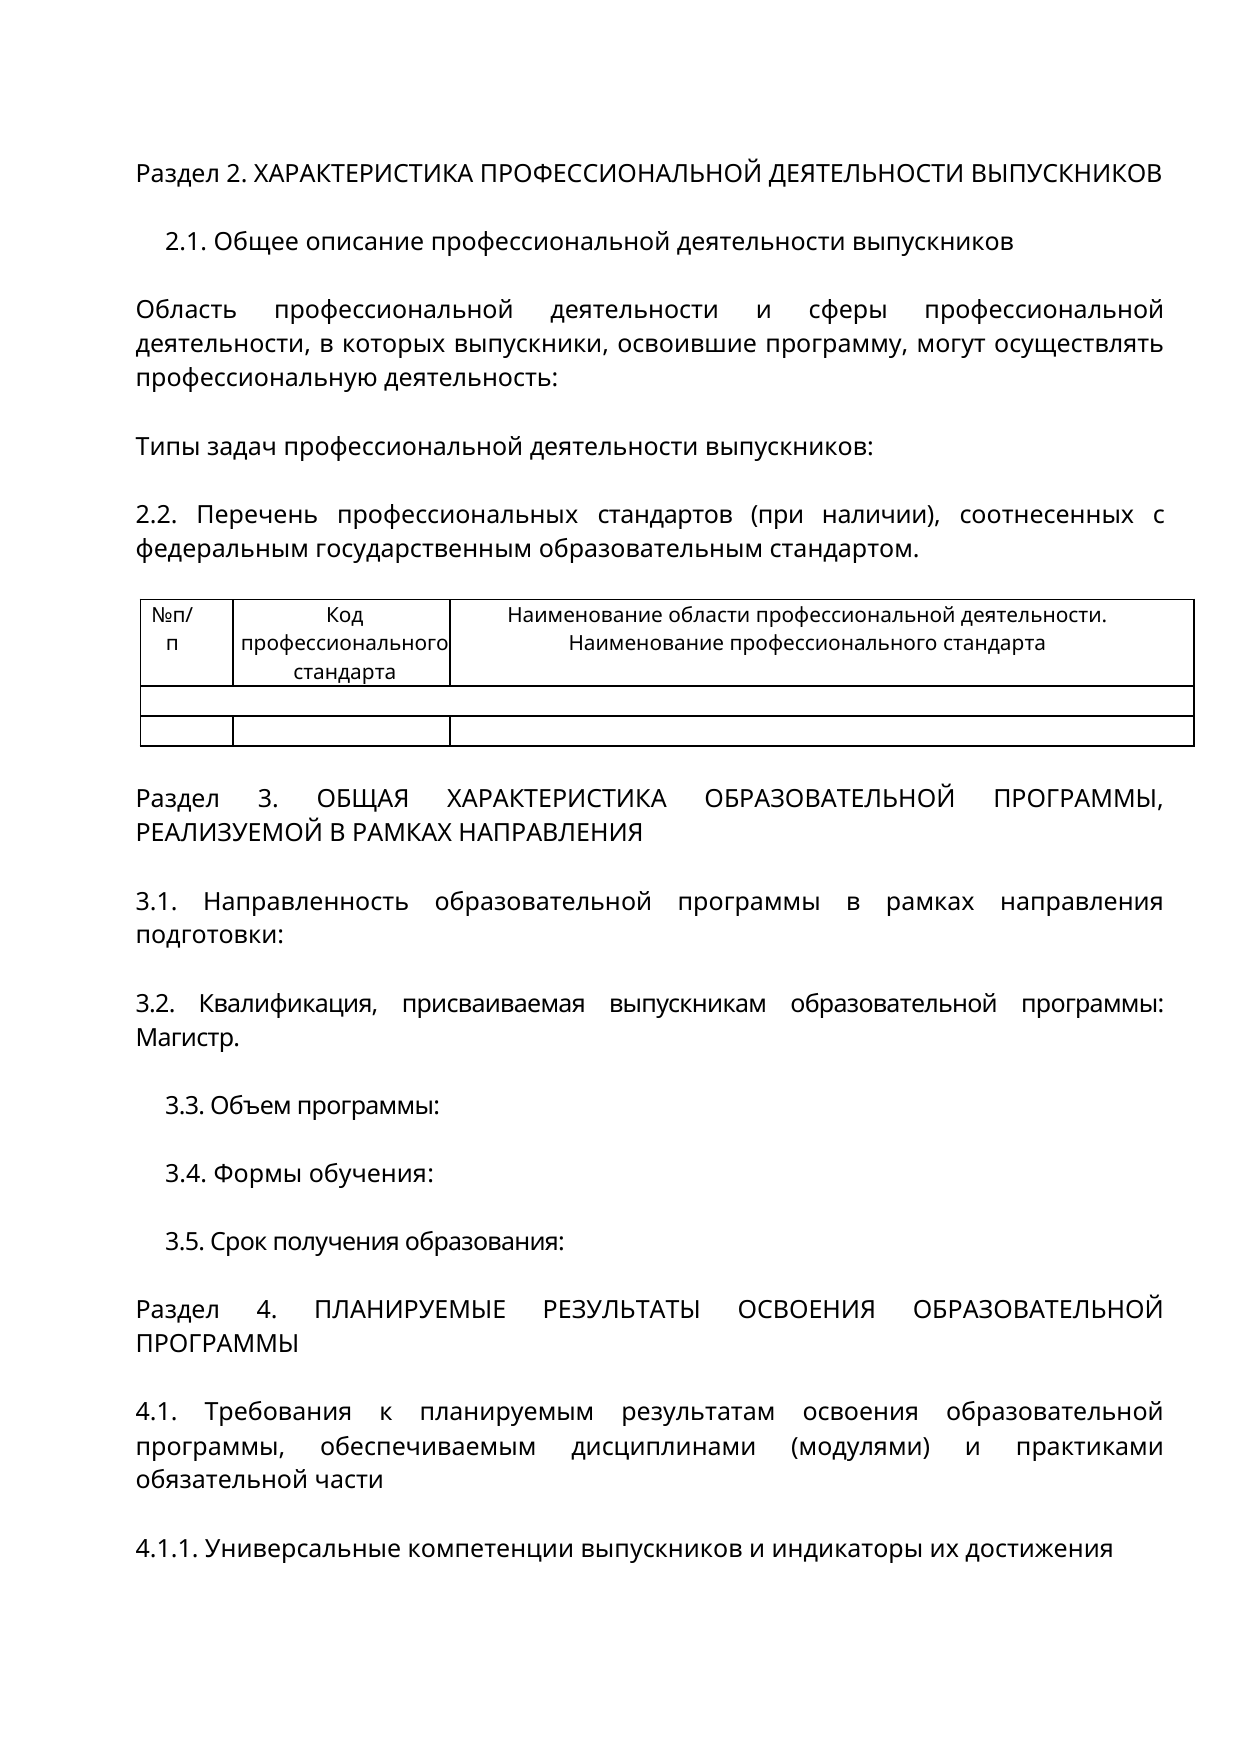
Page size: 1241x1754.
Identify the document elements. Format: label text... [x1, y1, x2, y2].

text Раздел 2. ХАРАКТЕРИСТИКА ПРОФЕССИОНАЛЬНОЙ ДЕЯТЕЛЬНОСТИ ВЫПУСКНИКОВ [135, 156, 1165, 190]
text Раздел 4. ПЛАНИРУЕМЫЕ РЕЗУЛЬТАТЫ ОСВОЕНИЯ ОБРАЗОВАТЕЛЬНОЙ ПРОГРАММЫ [135, 1292, 1165, 1360]
text 3.2. Квалификация, присваиваемая выпускникам образовательной программы: Магистр. [135, 985, 1165, 1053]
table_header Наименование области профессиональной деятельности. Наименование профессионального стандарта [451, 600, 1193, 685]
text 4.1.1. Универсальные компетенции выпускников и индикаторы их достижения [135, 1530, 1165, 1564]
text 3.5. Срок получения образования: [165, 1224, 1165, 1258]
text 3.4. Формы обучения: [165, 1156, 1165, 1190]
table_header Код профессионального стандарта [234, 600, 449, 685]
table_cell [451, 717, 1193, 745]
text 3.1. Направленность образовательной программы в рамках направления подготовки: [135, 883, 1165, 951]
text 2.2. Перечень профессиональных стандартов (при наличии), соотнесенных с федеральным государственным образовательным стандартом. [135, 496, 1165, 564]
text Типы задач профессиональной деятельности выпускников: [135, 428, 1165, 462]
table_cell [141, 687, 1193, 715]
text 2.1. Общее описание профессиональной деятельности выпускников [165, 224, 1165, 258]
table_cell [141, 717, 232, 745]
table_header №п/п [141, 600, 232, 685]
text Область профессиональной деятельности и сферы профессиональной деятельности, в которых выпускники, освоившие программу, могут осуществлять профессиональную деятельность: [135, 292, 1165, 394]
text Раздел 3. ОБЩАЯ ХАРАКТЕРИСТИКА ОБРАЗОВАТЕЛЬНОЙ ПРОГРАММЫ, РЕАЛИЗУЕМОЙ В РАМКАХ НАПРАВЛЕНИЯ [135, 781, 1165, 849]
text 3.3. Объем программы: [165, 1087, 1165, 1122]
text 4.1. Требования к планируемым результатам освоения образовательной программы, обеспечиваемым дисциплинами (модулями) и практиками обязательной части [135, 1394, 1165, 1496]
table_cell [234, 717, 449, 745]
